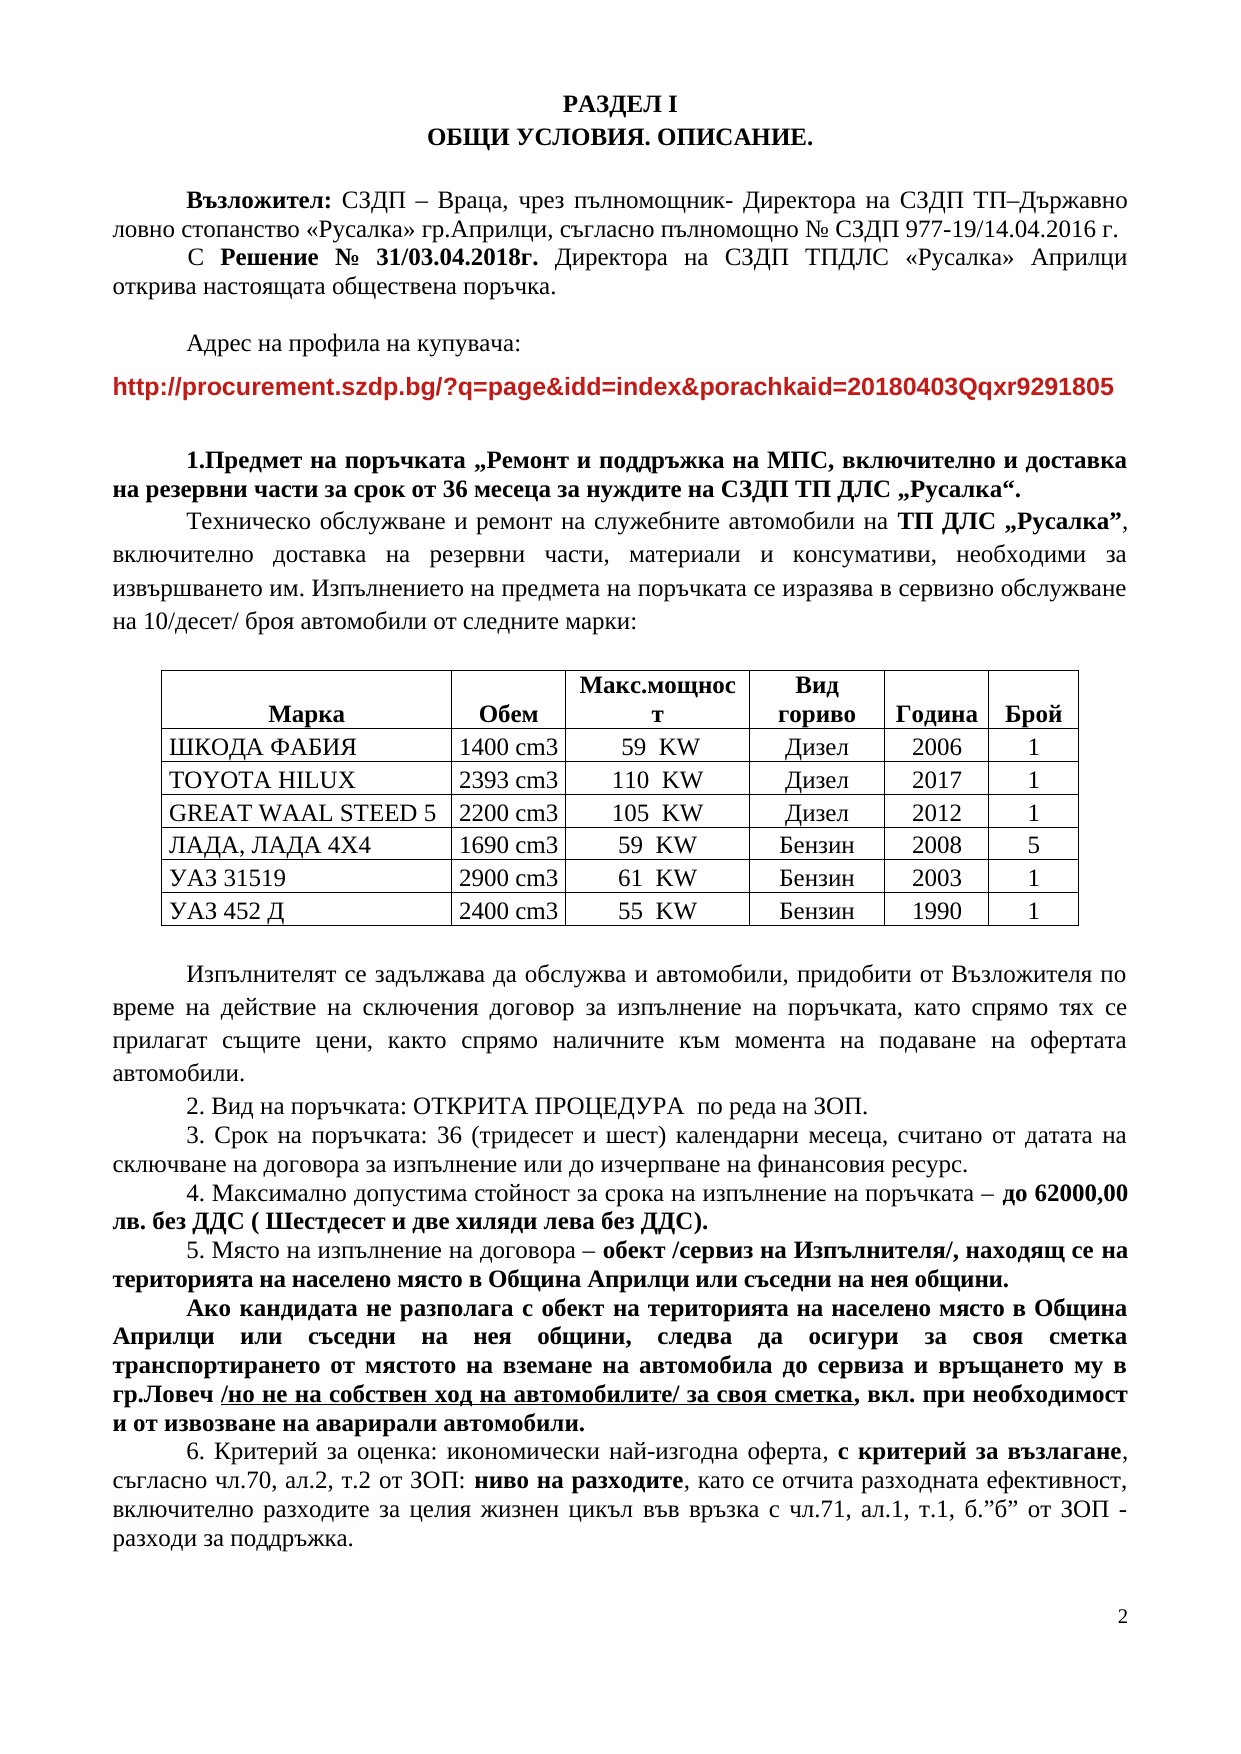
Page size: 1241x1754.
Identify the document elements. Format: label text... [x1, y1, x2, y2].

text 2. Вид на поръчката: ОТКРИТА ПРОЦЕДУРА по реда на ЗОП. [112, 1091, 1128, 1120]
text 6. Критерий за оценка: икономически най-изгодна оферта, с критерий за възлагане, съгласно чл.70, ал.2, т.2 от ЗОП: ниво на разходите, като се отчита разходната ефективност, включително разходите за целия жизнен цикъл във връзка с чл.71, ал.1, т.1, б.”б” от ЗОП - разходи за поддръжка. [112, 1436, 1128, 1551]
text 4. Максимално допустима стойност за срока на изпълнение на поръчката – до 62000,00 лв. без ДДС ( Шестдесет и две хиляди лева без ДДС). [112, 1178, 1128, 1235]
table_cell 2008 [885, 828, 988, 859]
text С Решение № 31/03.04.2018г. Директора на СЗДП ТПДЛС «Русалка» Априлци открива настоящата обществена поръчка. [112, 242, 1128, 300]
table_cell 1 [989, 893, 1078, 925]
text 5. Място на изпълнение на договора – обект /сервиз на Изпълнителя/, находящ се на територията на населено място в Община Априлци или съседни на нея общини. [112, 1235, 1128, 1293]
table_header Вид гориво [750, 671, 884, 728]
table_cell 5 [989, 828, 1078, 859]
table_cell 1990 [885, 893, 988, 925]
subtitle http://procurement.szdp.bg/?q=page&idd=index&porachkaid=20180403Qqxr9291805 [112, 372, 1128, 401]
table_cell 2012 [885, 795, 988, 827]
table_header Обем [452, 671, 565, 728]
table_cell 1 [989, 795, 1078, 827]
table_cell 1 [989, 729, 1078, 761]
text Изпълнителят се задължава да обслужва и автомобили, придобити от Възложителя по време на действие на сключения договор за изпълнение на поръчката, като спрямо тях се прилагат същите цени, както спрямо наличните към момента на подаване на офертата автомобили. [112, 959, 1128, 1087]
table_cell 1 [989, 860, 1078, 892]
table_cell 2393 cm3 [452, 762, 565, 794]
table_cell 61 KW [566, 860, 749, 892]
table_cell 1400 cm3 [452, 729, 565, 761]
table_cell Бензин [750, 828, 884, 859]
table_header Марка [162, 671, 451, 728]
text 3. Срок на поръчката: 36 (тридесет и шест) календарни месеца, считано от датата на сключване на договора за изпълнение или до изчерпване на финансовия ресурс. [112, 1120, 1128, 1178]
table_cell УАЗ 31519 [162, 860, 451, 892]
text Техническо обслужване и ремонт на служебните автомобили на ТП ДЛС „Русалка”, включително доставка на резервни части, материали и консумативи, необходими за извършването им. Изпълнението на предмета на поръчката се изразява в сервизно обслужване на 10/десет/ броя автомобили от следните марки: [112, 503, 1128, 636]
table_cell GREAT WAAL STEED 5 [162, 795, 451, 827]
table_cell 2017 [885, 762, 988, 794]
table_cell 2003 [885, 860, 988, 892]
table_header Брой [989, 671, 1078, 728]
table_cell Бензин [750, 893, 884, 925]
table_header Макс.мощност [566, 671, 749, 728]
table_cell 105 KW [566, 795, 749, 827]
table_cell 55 KW [566, 893, 749, 925]
table_cell 2200 cm3 [452, 795, 565, 827]
table_cell ШКОДА ФАБИЯ [162, 729, 451, 761]
table_cell 59 KW [566, 729, 749, 761]
table_cell Дизел [750, 762, 884, 794]
table_cell 1690 cm3 [452, 828, 565, 859]
table_cell Бензин [750, 860, 884, 892]
table_cell 2900 cm3 [452, 860, 565, 892]
text Възложител: СЗДП – Враца, чрез пълномощник- Директора на СЗДП ТП–Държавно ловно стопанство «Русалка» гр.Априлци, съгласно пълномощно № СЗДП 977-19/14.04.2016 г. [112, 185, 1128, 242]
table_cell 1 [989, 762, 1078, 794]
table_cell 2400 cm3 [452, 893, 565, 925]
text РАЗДЕЛ І [112, 89, 1128, 117]
table_cell TOYOTA HILUX [162, 762, 451, 794]
table_cell Дизел [750, 795, 884, 827]
text ОБЩИ УСЛОВИЯ. ОПИСАНИЕ. [112, 122, 1128, 150]
text Адрес на профила на купувача: [112, 328, 1128, 357]
table_cell УАЗ 452 Д [162, 893, 451, 925]
text 1.Предмет на поръчката „Ремонт и поддръжка на МПС, включително и доставка на резервни части за срок от 36 месеца за нуждите на СЗДП ТП ДЛС „Русалка“. [112, 445, 1128, 503]
table_cell 2006 [885, 729, 988, 761]
table_cell 110 KW [566, 762, 749, 794]
table_header Година [885, 671, 988, 728]
table_cell Дизел [750, 729, 884, 761]
table_cell 59 KW [566, 828, 749, 859]
text Ако кандидата не разполага с обект на територията на населено място в Община Априлци или съседни на нея общини, следва да осигури за своя сметка транспортирането от мястото на вземане на автомобила до сервиза и връщането му в гр.Ловеч /но не на собствен ход на автомобилите/ за своя сметка, вкл. при необходимост и от извозване на аварирали автомобили. [112, 1293, 1128, 1436]
table_cell ЛАДА, ЛАДА 4Х4 [162, 828, 451, 859]
